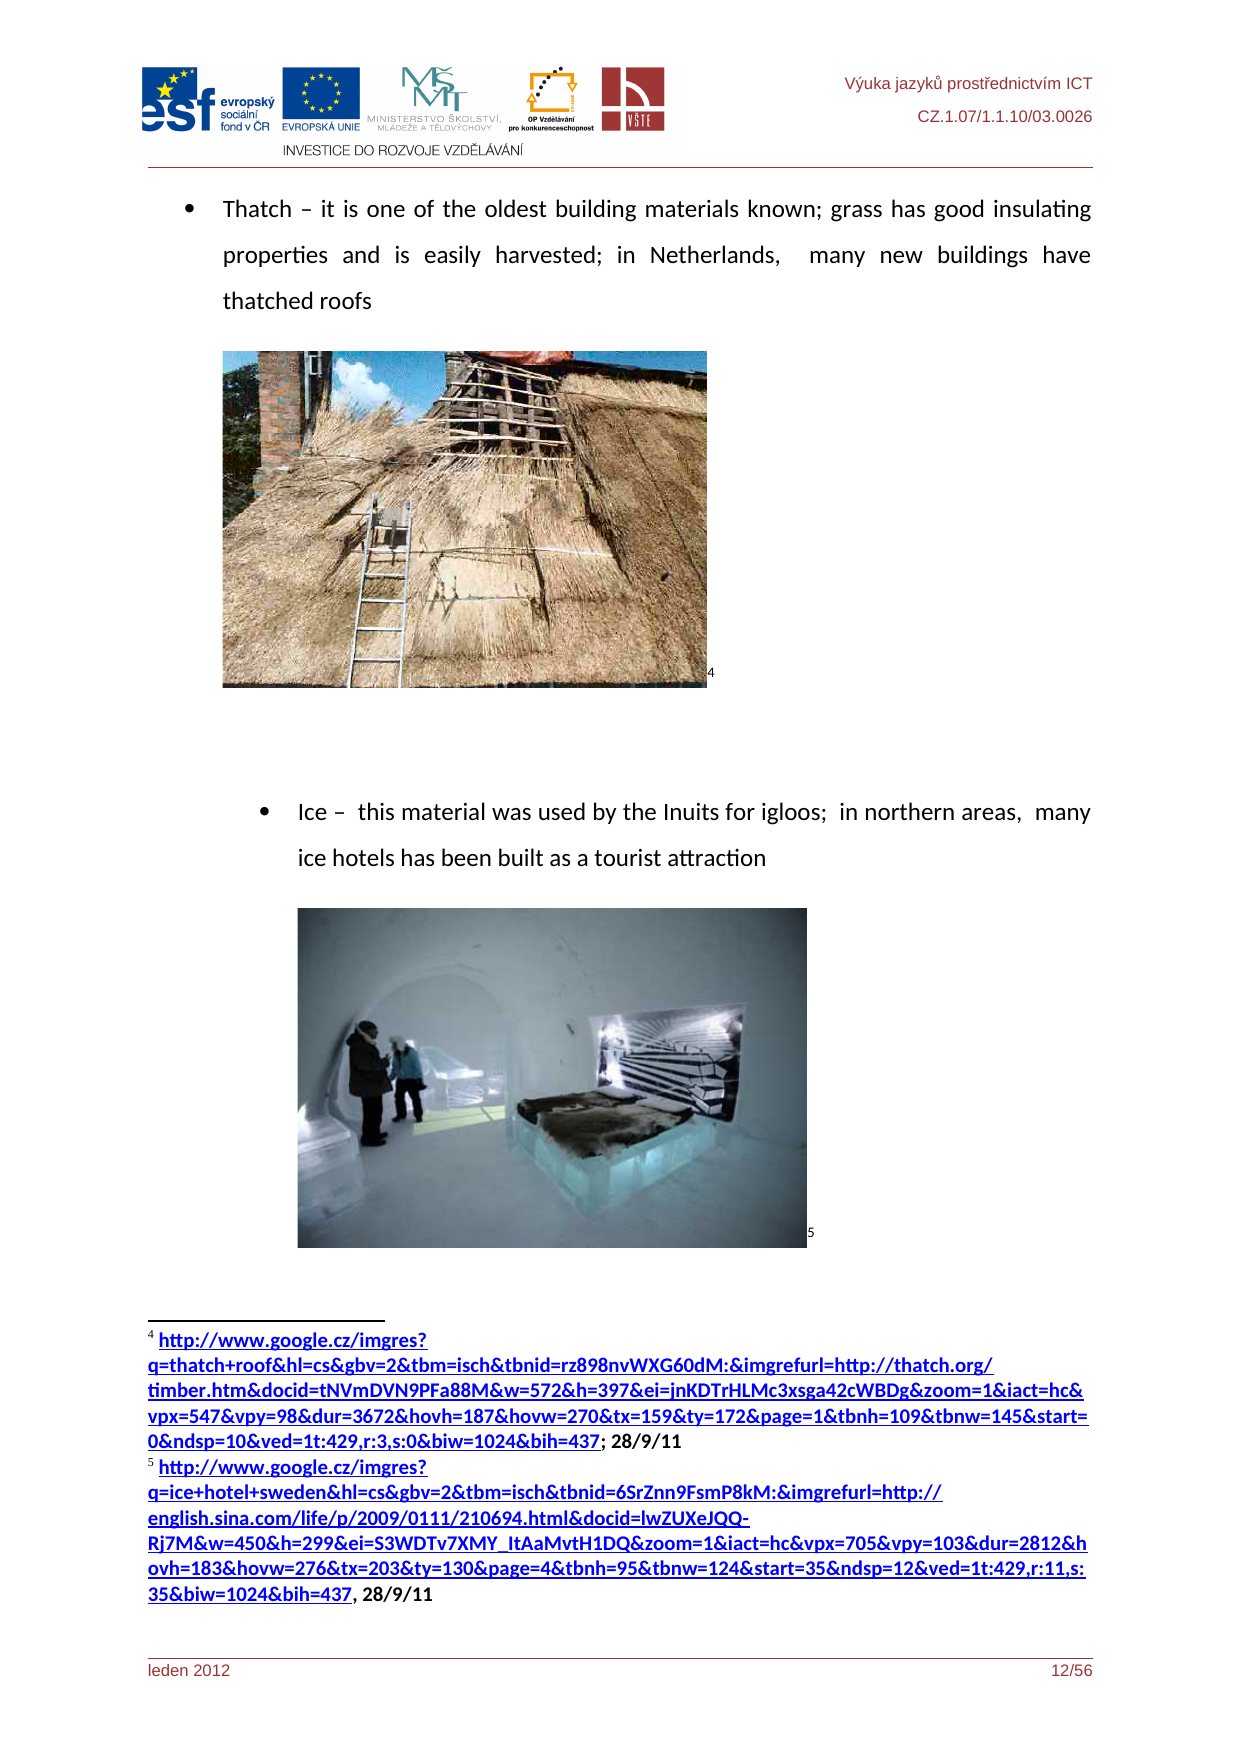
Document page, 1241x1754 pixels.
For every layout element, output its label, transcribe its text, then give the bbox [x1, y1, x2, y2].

list Ice – this material was used by the Inuits for igloos; in northern areas, many ice hotels has been built as a tourist attraction [260, 796, 1093, 872]
picture [297, 908, 807, 1248]
list Thatch – it is one of the oldest building materials known; grass has good insulating properties and is easily harvested; in Netherlands, many new buildings have thatched roofs [185, 193, 1093, 315]
picture [222, 351, 707, 688]
picture [120, 65, 686, 160]
